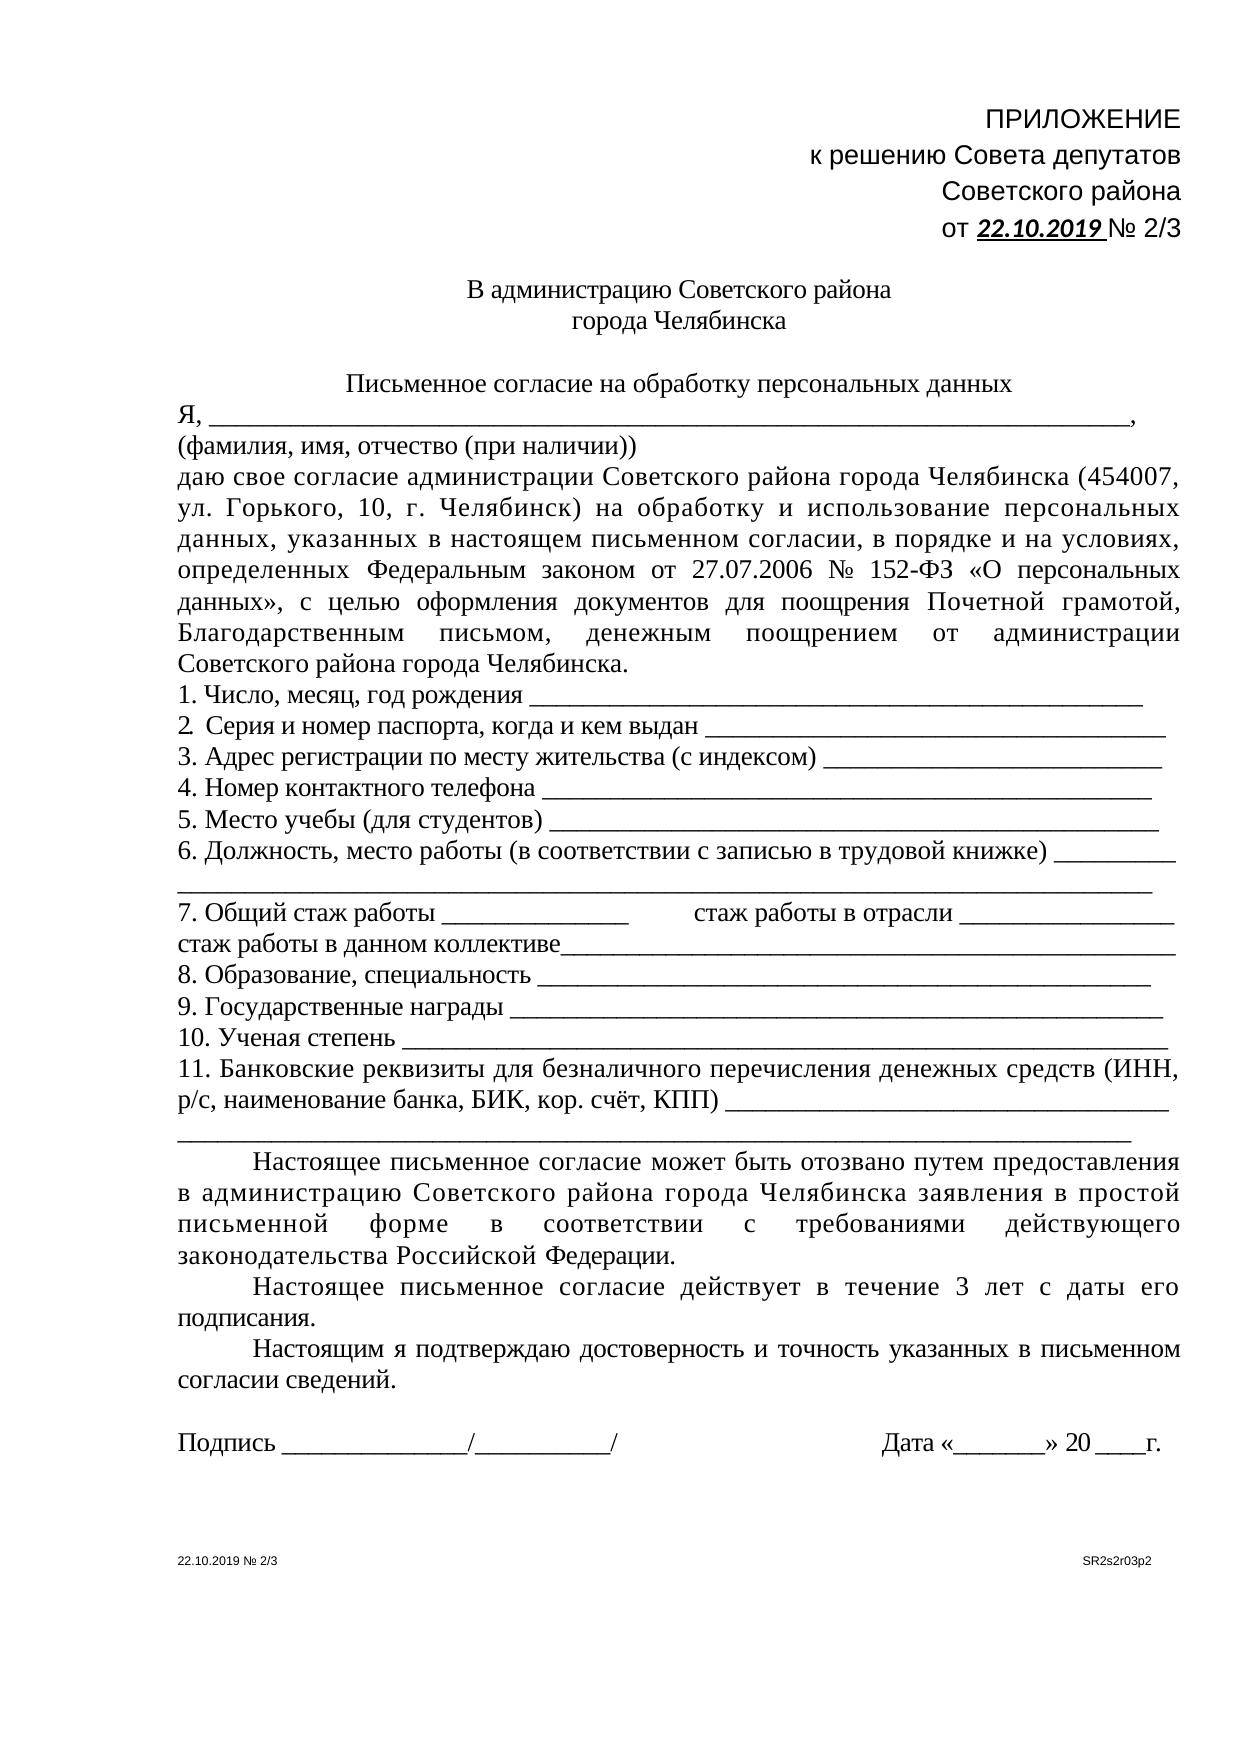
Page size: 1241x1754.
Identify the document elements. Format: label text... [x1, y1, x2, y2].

text 3. Адрес регистрации по месту жительства (с индексом) _________________________ [177, 740, 1181, 772]
text стаж работы в данном коллективе __________________________ [177, 927, 1181, 958]
text 1. Число, месяц, год рождения ______________________________________________ [177, 678, 1181, 709]
text Подпись ______________/__________/ Дата «_______» 20 ____г. [177, 1426, 1181, 1457]
text (фамилия, имя, отчество (при наличии)) [177, 429, 1181, 460]
text Письменное согласие на обработку персональных данных [177, 367, 1181, 398]
text 2. Серия и номер паспорта, когда и кем выдан __________________________________ [177, 709, 1181, 740]
text Я, ____________________________________________________________________, [177, 398, 1181, 429]
text 9. Государственные награды _________________________________________________ [177, 989, 1181, 1021]
text города Челябинска [177, 304, 1181, 336]
text 6. Должность, место работы (в соответствии с записью в трудовой книжке) _________ [177, 834, 1181, 865]
text 8. Образование, специальность ______________________________________________ [177, 958, 1181, 989]
text ПРИЛОЖЕНИЕ [177, 103, 1181, 135]
text В администрацию Советского района [177, 273, 1181, 304]
text 5. Место учебы (для студентов) _____________________________________________ [177, 803, 1181, 834]
text к решению Совета депутатов [177, 139, 1181, 171]
text Настоящим я подтверждаю достоверность и точность указанных в письменном согласии сведений. [177, 1332, 1181, 1394]
text 7. Общий стаж работы ______________ стаж работы в отрасли ________________ [177, 896, 1181, 927]
text 10. Ученая степень _________________________________________________________ [177, 1021, 1181, 1052]
text _______________________________________________________________________ [177, 1114, 1181, 1145]
text 11. Банковские реквизиты для безналичного перечисления денежных средств (ИНН, р/с, наименование банка, БИК, кор. счёт, КПП) _________________________________ [177, 1052, 1181, 1114]
text ________________________________________________________________________ [177, 865, 1181, 896]
text от 22.10.2019 № 2/3 [177, 211, 1181, 244]
text Настоящее письменное согласие действует в течение 3 лет с даты его подписания. [177, 1270, 1181, 1332]
text 4. Номер контактного телефона _____________________________________________ [177, 772, 1181, 803]
text Советского района [177, 175, 1181, 207]
text даю свое согласие администрации Советского района города Челябинска (454007, ул. Горького, 10, г. Челябинск) на обработку и использование персональных данных, указанных в настоящем письменном согласии, в порядке и на условиях, определенных Федеральным законом от 27.07.2006 № 152-ФЗ «О персональных данных», с целью оформления документов для поощрения Почетной грамотой, Благодарственным письмом, денежным поощрением от администрации Советского района города Челябинска. [177, 460, 1181, 678]
text Настоящее письменное согласие может быть отозвано путем предоставления в администрацию Советского района города Челябинска заявления в простой письменной форме в соответствии с требованиями действующего законодательства Российской Федерации. [177, 1145, 1181, 1270]
